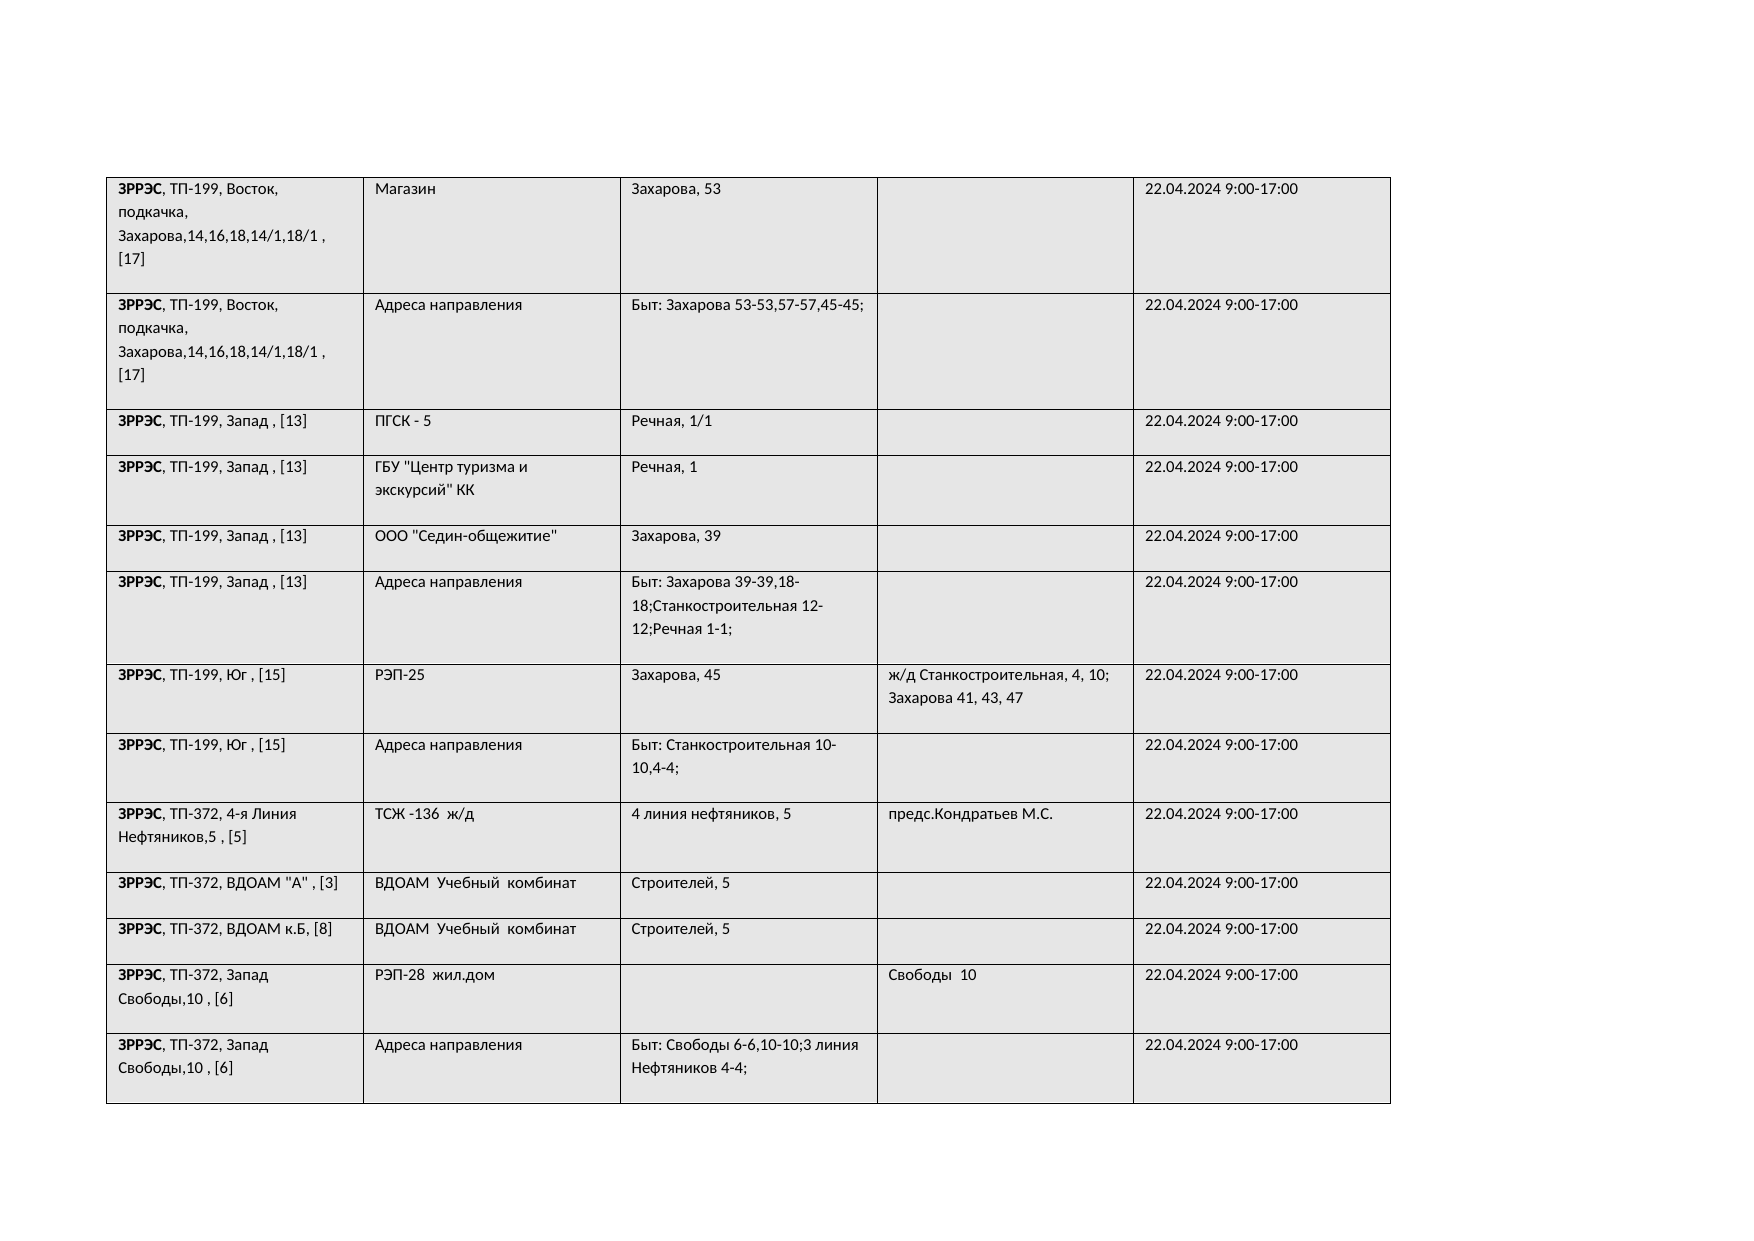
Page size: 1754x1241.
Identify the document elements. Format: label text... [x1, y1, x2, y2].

table_cell 22.04.2024 9:00-17:00 [1134, 572, 1390, 663]
table_cell ЗРРЭС, ТП-199, Запад , [13] [107, 410, 363, 455]
table_cell Захарова, 45 [621, 665, 877, 733]
table_cell [878, 526, 1133, 571]
table_cell 22.04.2024 9:00-17:00 [1134, 803, 1390, 872]
table_cell Захарова, 39 [621, 526, 877, 571]
table_cell Речная, 1 [621, 456, 877, 525]
table_cell ПГСК - 5 [364, 410, 620, 455]
table_cell 22.04.2024 9:00-17:00 [1134, 410, 1390, 455]
table_cell ЗРРЭС, ТП-372, Запад Свободы,10 , [6] [107, 965, 363, 1033]
table_cell Строителей, 5 [621, 873, 877, 918]
table_cell 22.04.2024 9:00-17:00 [1134, 919, 1390, 964]
table_cell [878, 572, 1133, 663]
table_cell Быт: Станкостроительная 10-10,4-4; [621, 734, 877, 802]
table_cell ЗРРЭС, ТП-372, ВДОАМ "А" , [3] [107, 873, 363, 918]
table_cell 22.04.2024 9:00-17:00 [1134, 526, 1390, 571]
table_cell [107, 178, 363, 293]
table_cell Речная, 1/1 [621, 410, 877, 455]
table_cell [878, 919, 1133, 964]
table_cell 4 линия нефтяников, 5 [621, 803, 877, 872]
table_cell ЗРРЭС, ТП-199, Запад , [13] [107, 526, 363, 571]
table_cell 22.04.2024 9:00-17:00 [1134, 665, 1390, 733]
table_cell 22.04.2024 9:00-17:00 [1134, 456, 1390, 525]
table_cell [878, 873, 1133, 918]
table_cell Магазин [364, 178, 620, 293]
table_cell 22.04.2024 9:00-17:00 [1134, 873, 1390, 918]
table_cell [878, 294, 1133, 409]
table_cell ТСЖ -136 ж/д [364, 803, 620, 872]
table_cell [878, 178, 1133, 293]
table_cell Быт: Свободы 6-6,10-10;3 линия Нефтяников 4-4; [621, 1034, 877, 1102]
table_cell ЗРРЭС, ТП-199, Юг , [15] [107, 734, 363, 802]
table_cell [1134, 1034, 1390, 1102]
table_cell 22.04.2024 9:00-17:00 [1134, 734, 1390, 802]
table_cell [878, 734, 1133, 802]
table_cell ЗРРЭС, ТП-372, Запад Свободы,10 , [6] [107, 1034, 363, 1102]
table_cell Быт: Захарова 39-39,18-18;Станкостроительная 12-12;Речная 1-1; [621, 572, 877, 663]
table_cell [107, 294, 363, 409]
table_cell Адреса направления [364, 294, 620, 409]
table_cell ЗРРЭС, ТП-199, Юг , [15] [107, 665, 363, 733]
table_cell 22.04.2024 9:00-17:00 [1134, 965, 1390, 1033]
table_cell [1134, 178, 1390, 293]
table_cell ЗРРЭС, ТП-199, Запад , [13] [107, 572, 363, 663]
table_cell 22.04.2024 9:00-17:00 [1134, 294, 1390, 409]
table_cell ж/д Станкостроительная, 4, 10; Захарова 41, 43, 47 [878, 665, 1133, 733]
table_cell Захарова, 53 [621, 178, 877, 293]
table_cell Свободы 10 [878, 965, 1133, 1033]
table_cell ВДОАМ Учебный комбинат [364, 919, 620, 964]
table_cell ООО "Седин-общежитие" [364, 526, 620, 571]
table_cell Адреса направления [364, 734, 620, 802]
table_cell [878, 456, 1133, 525]
table_cell предс.Кондратьев М.С. [878, 803, 1133, 872]
table_cell РЭП-28 жил.дом [364, 965, 620, 1033]
table_cell ЗРРЭС, ТП-372, ВДОАМ к.Б, [8] [107, 919, 363, 964]
table_cell [621, 965, 877, 1033]
table_cell Адреса направления [364, 1034, 620, 1102]
table_cell РЭП-25 [364, 665, 620, 733]
table_cell Строителей, 5 [621, 919, 877, 964]
table_cell [878, 410, 1133, 455]
table_cell ГБУ "Центр туризма и экскурсий" КК [364, 456, 620, 525]
table_cell ЗРРЭС, ТП-199, Запад , [13] [107, 456, 363, 525]
table_cell Адреса направления [364, 572, 620, 663]
table_cell ЗРРЭС, ТП-372, 4-я Линия Нефтяников,5 , [5] [107, 803, 363, 872]
table_cell ВДОАМ Учебный комбинат [364, 873, 620, 918]
table_cell [878, 1034, 1133, 1102]
table_cell Быт: Захарова 53-53,57-57,45-45; [621, 294, 877, 409]
